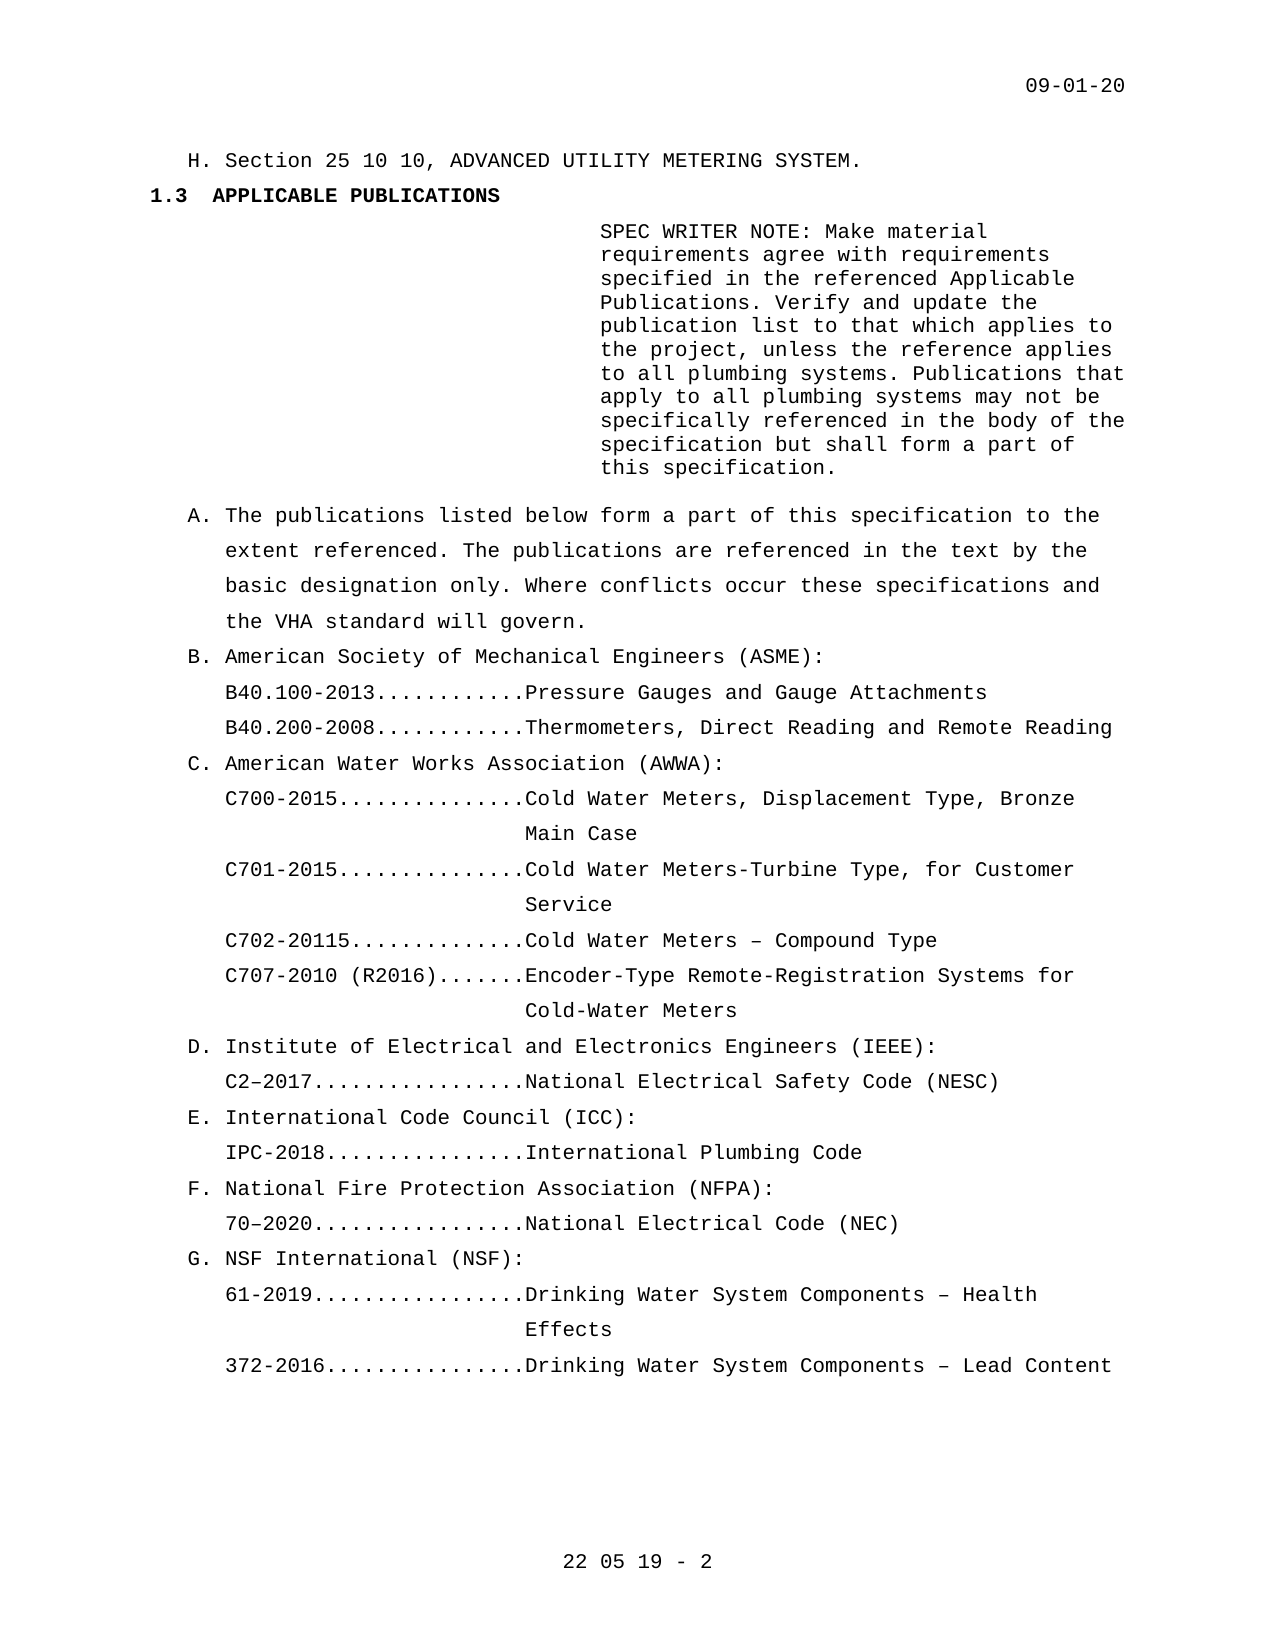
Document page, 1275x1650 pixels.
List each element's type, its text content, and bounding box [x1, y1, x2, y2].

text C701-2015 Cold Water Meters-Turbine Type, for Customer Service [225, 859, 1125, 918]
text NSF International (NSF): [187, 1248, 1125, 1272]
text The publications listed below form a part of this specification to the extent referenced. The publications are referenced in the text by the basic designation only. Where conflicts occur these specifications and the VHA standard will govern. [187, 504, 1125, 634]
text International Code Council (ICC): [187, 1107, 1125, 1130]
text C702-20115 Cold Water Meters – Compound Type [225, 929, 1125, 953]
text C707-2010 (R2016) Encoder-Type Remote-Registration Systems for Cold-Water Meters [225, 965, 1125, 1024]
text National Fire Protection Association (NFPA): [187, 1177, 1125, 1201]
text American Society of Mechanical Engineers (ASME): [187, 646, 1125, 670]
text B40.200-2008 Thermometers, Direct Reading and Remote Reading [225, 717, 1125, 741]
text 70–2020 National Electrical Code (NEC) [225, 1213, 1125, 1237]
text American Water Works Association (AWWA): [187, 752, 1125, 776]
text B40.100-2013 Pressure Gauges and Gauge Attachments [225, 682, 1125, 705]
text C2–2017 National Electrical Safety Code (NESC) [225, 1071, 1125, 1095]
text Section 25 10 10, ADVANCED UTILITY METERING SYSTEM. [187, 150, 1125, 174]
text 372-2016 Drinking Water System Components – Lead Content [225, 1354, 1125, 1378]
text Institute of Electrical and Electronics Engineers (IEEE): [187, 1036, 1125, 1059]
text SPEC WRITER NOTE: Make material requirements agree with requirements specified in the referenced Applicable Publications. Verify and update the publication list to that which applies to the project, unless the reference applies to all plumbing systems. Publications that apply to all plumbing systems may not be specifically referenced in the body of the specification but shall form a part of this specification. [600, 221, 1125, 481]
text APPLICABLE PUBLICATIONS [150, 185, 1125, 209]
text C700-2015 Cold Water Meters, Displacement Type, Bronze Main Case [225, 788, 1125, 847]
text 61-2019 Drinking Water System Components – Health Effects [225, 1284, 1125, 1343]
text IPC-2018 International Plumbing Code [225, 1142, 1125, 1166]
